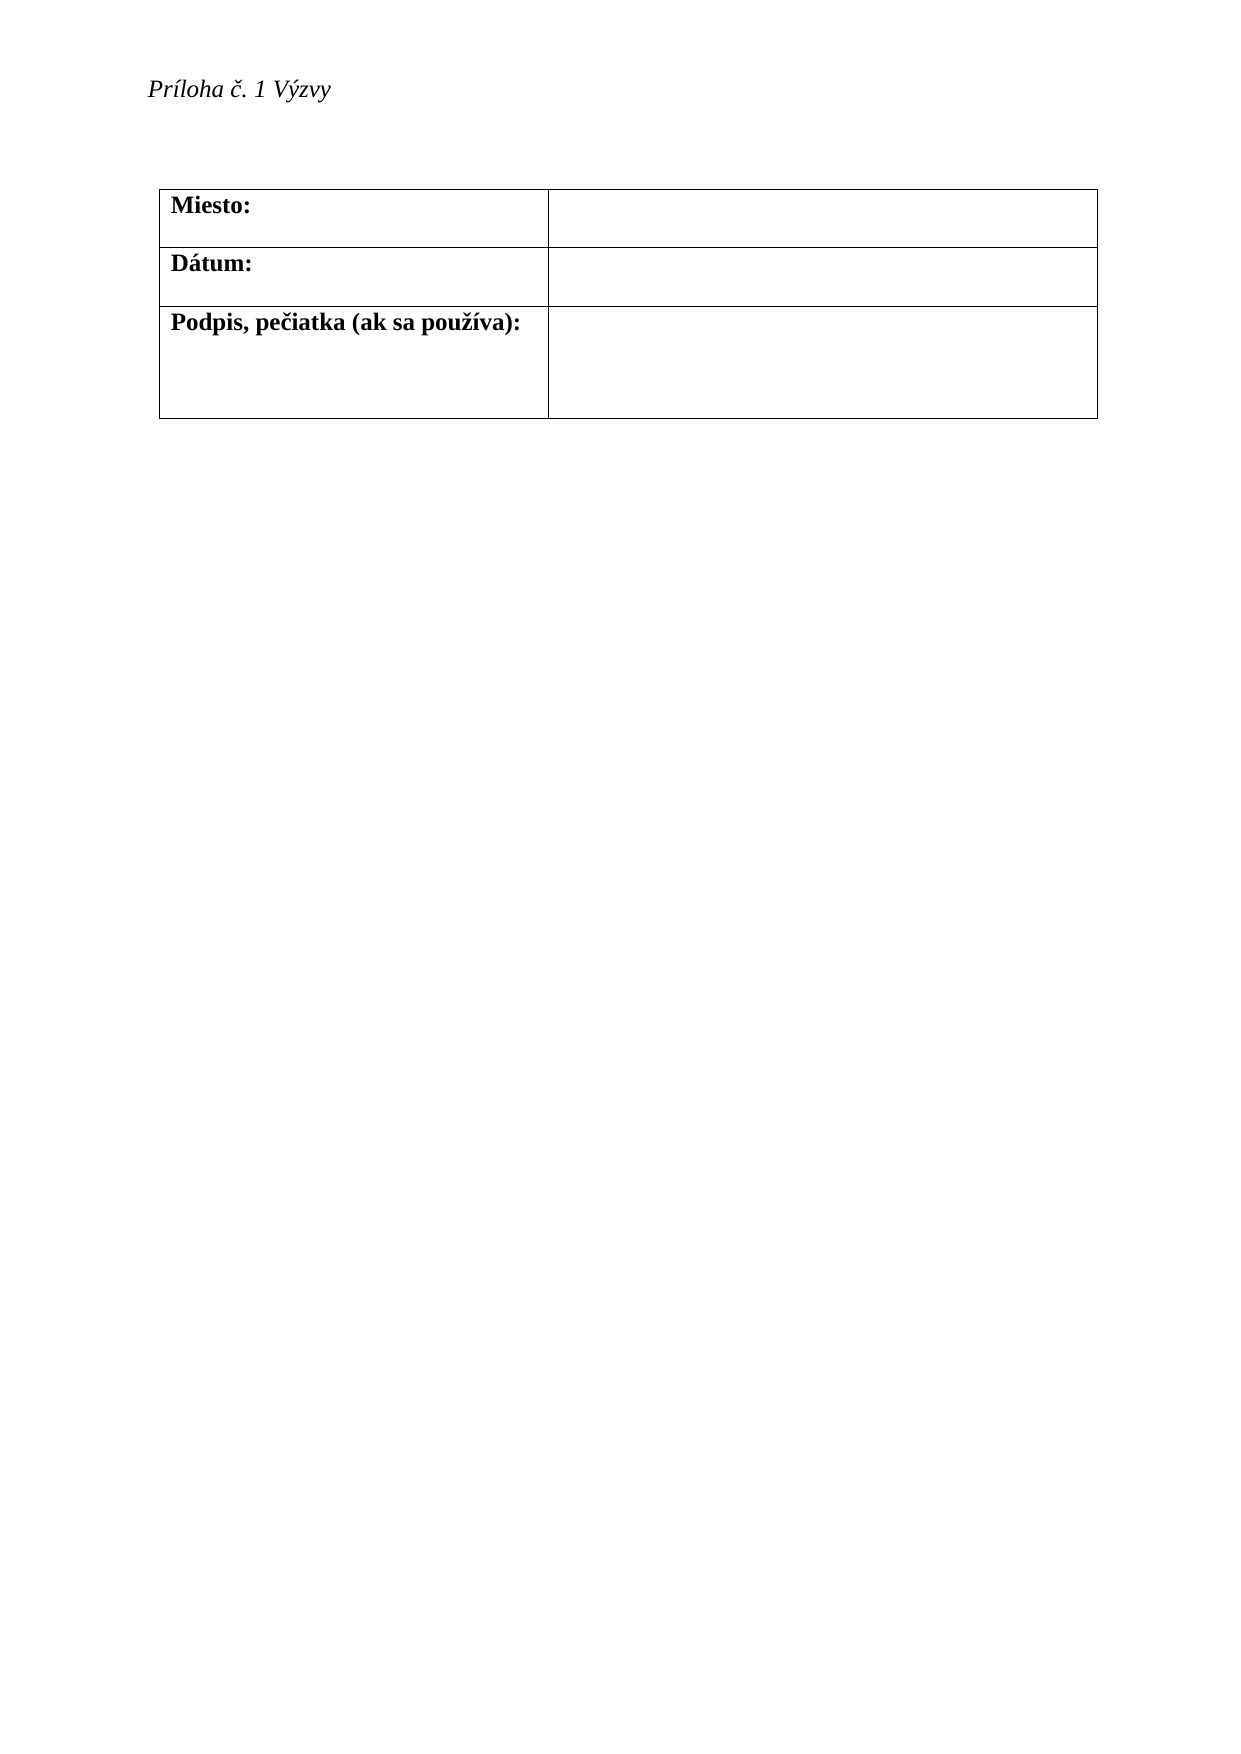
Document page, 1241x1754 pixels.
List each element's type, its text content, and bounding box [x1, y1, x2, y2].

table_cell Podpis, pečiatka (ak sa používa): [160, 307, 548, 418]
table_cell [549, 307, 1097, 418]
table_header Miesto: [160, 190, 548, 247]
table_cell [549, 248, 1097, 306]
table_cell Dátum: [160, 248, 548, 306]
table_header [549, 190, 1097, 247]
